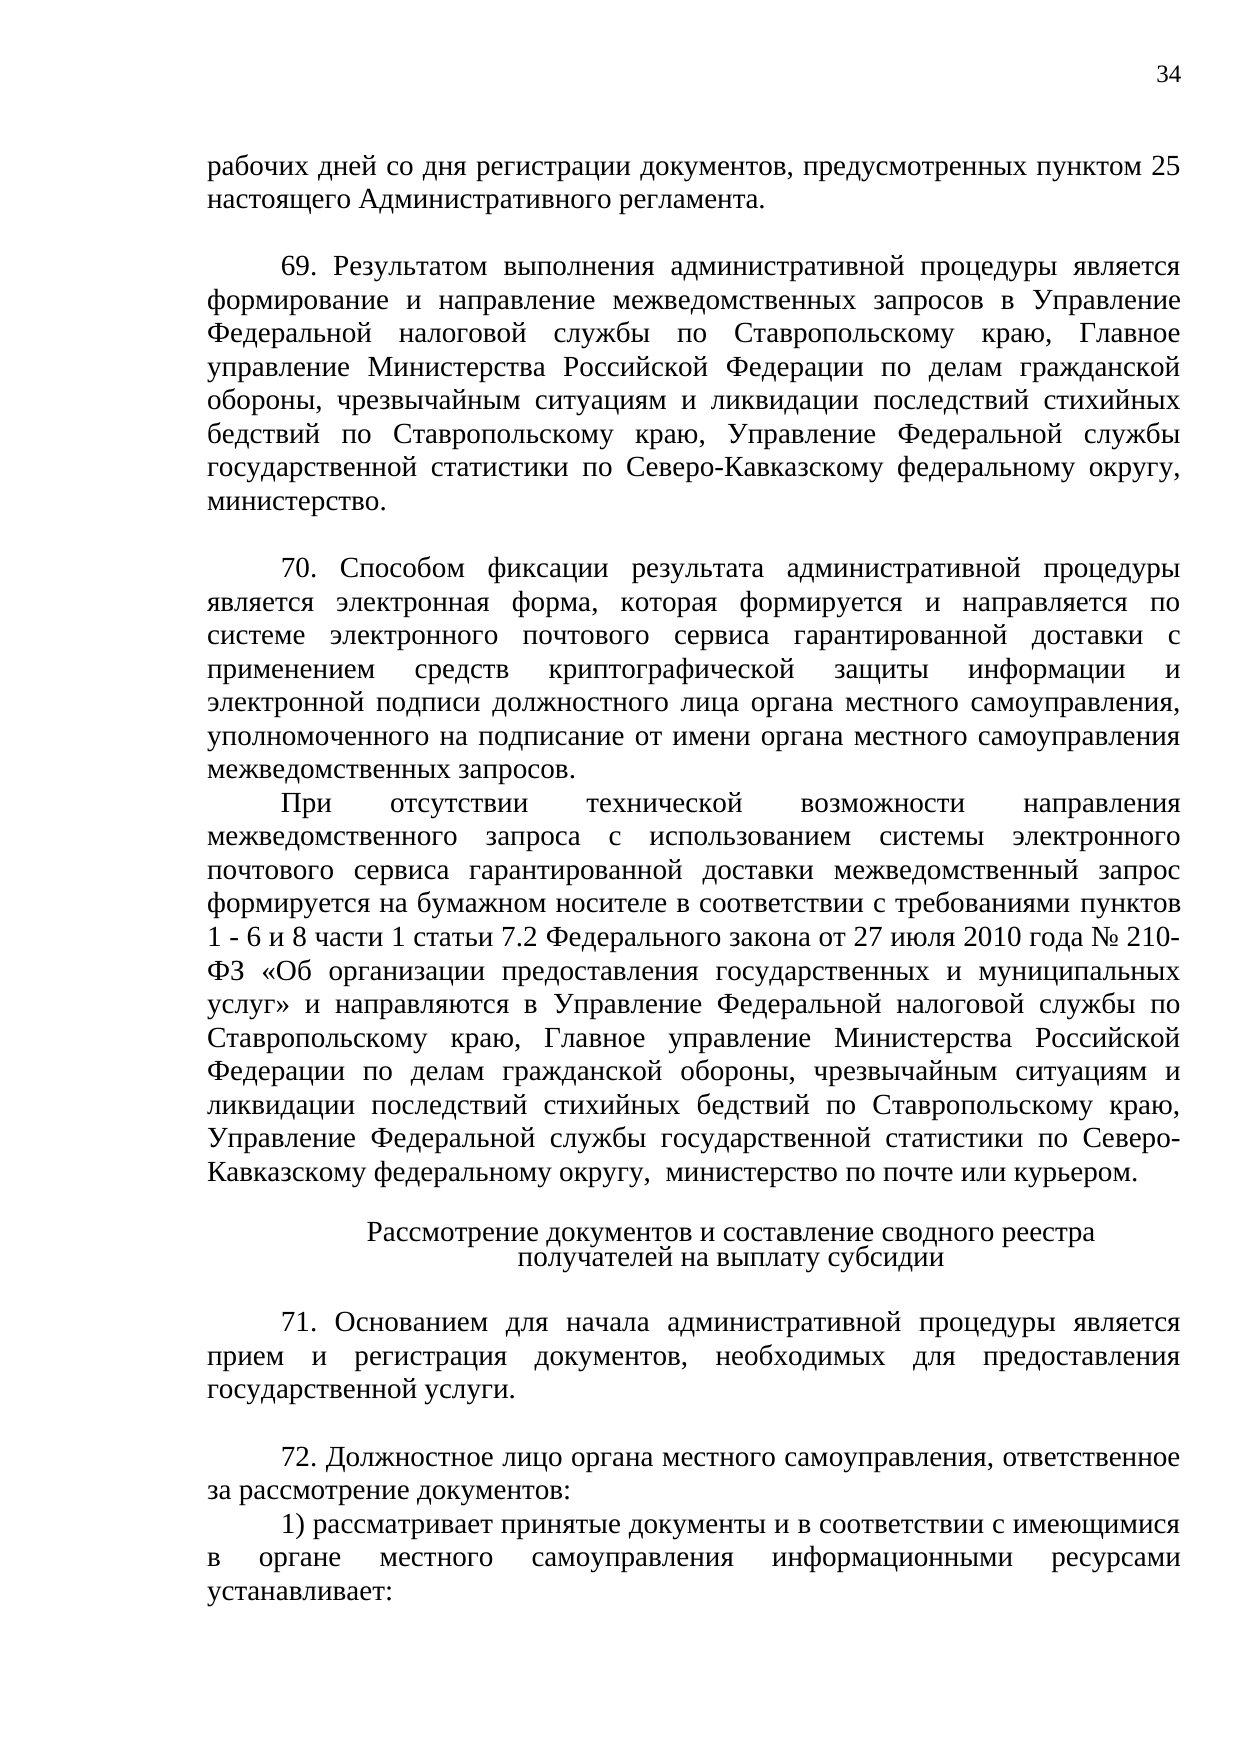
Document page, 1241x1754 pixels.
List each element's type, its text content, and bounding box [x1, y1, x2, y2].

text 69. Результатом выполнения административной процедуры является формирование и направление межведомственных запросов в Управление Федеральной налоговой службы по Ставропольскому краю, Главное управление Министерства Российской Федерации по делам гражданской обороны, чрезвычайным ситуациям и ликвидации последствий стихийных бедствий по Ставропольскому краю, Управление Федеральной службы государственной статистики по Северо-Кавказскому федеральному округу, министерство. [207, 248, 1181, 517]
text 72. Должностное лицо органа местного самоуправления, ответственное за рассмотрение документов: [207, 1439, 1181, 1506]
text 70. Способом фиксации результата административной процедуры является электронная форма, которая формируется и направляется по системе электронного почтового сервиса гарантированной доставки с применением средств криптографической защиты информации и электронной подписи должностного лица органа местного самоуправления, уполномоченного на подписание от имени органа местного самоуправления межведомственных запросов. [207, 550, 1181, 785]
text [207, 148, 1181, 215]
text получателей на выплату субсидии [207, 1246, 1181, 1271]
text Рассмотрение документов и составление сводного реестра [207, 1221, 1181, 1246]
text 71. Основанием для начала административной процедуры является прием и регистрация документов, необходимых для предоставления государственной услуги. [207, 1304, 1181, 1405]
text При отсутствии технической возможности направления межведомственного запроса с использованием системы электронного почтового сервиса гарантированной доставки межведомственный запрос формируется на бумажном носителе в соответствии с требованиями пунктов 1 - 6 и 8 части 1 статьи 7.2 Федерального закона от 27 июля 2010 года № 210-ФЗ «Об организации предоставления государственных и муниципальных услуг» и направляются в Управление Федеральной налоговой службы по Ставропольскому краю, Главное управление Министерства Российской Федерации по делам гражданской обороны, чрезвычайным ситуациям и ликвидации последствий стихийных бедствий по Ставропольскому краю, Управление Федеральной службы государственной статистики по Северо-Кавказскому федеральному округу, министерство по почте или курьером. [207, 785, 1181, 1187]
text 1) рассматривает принятые документы и в соответствии с имеющимися в органе местного самоуправления информационными ресурсами устанавливает: [207, 1506, 1181, 1606]
